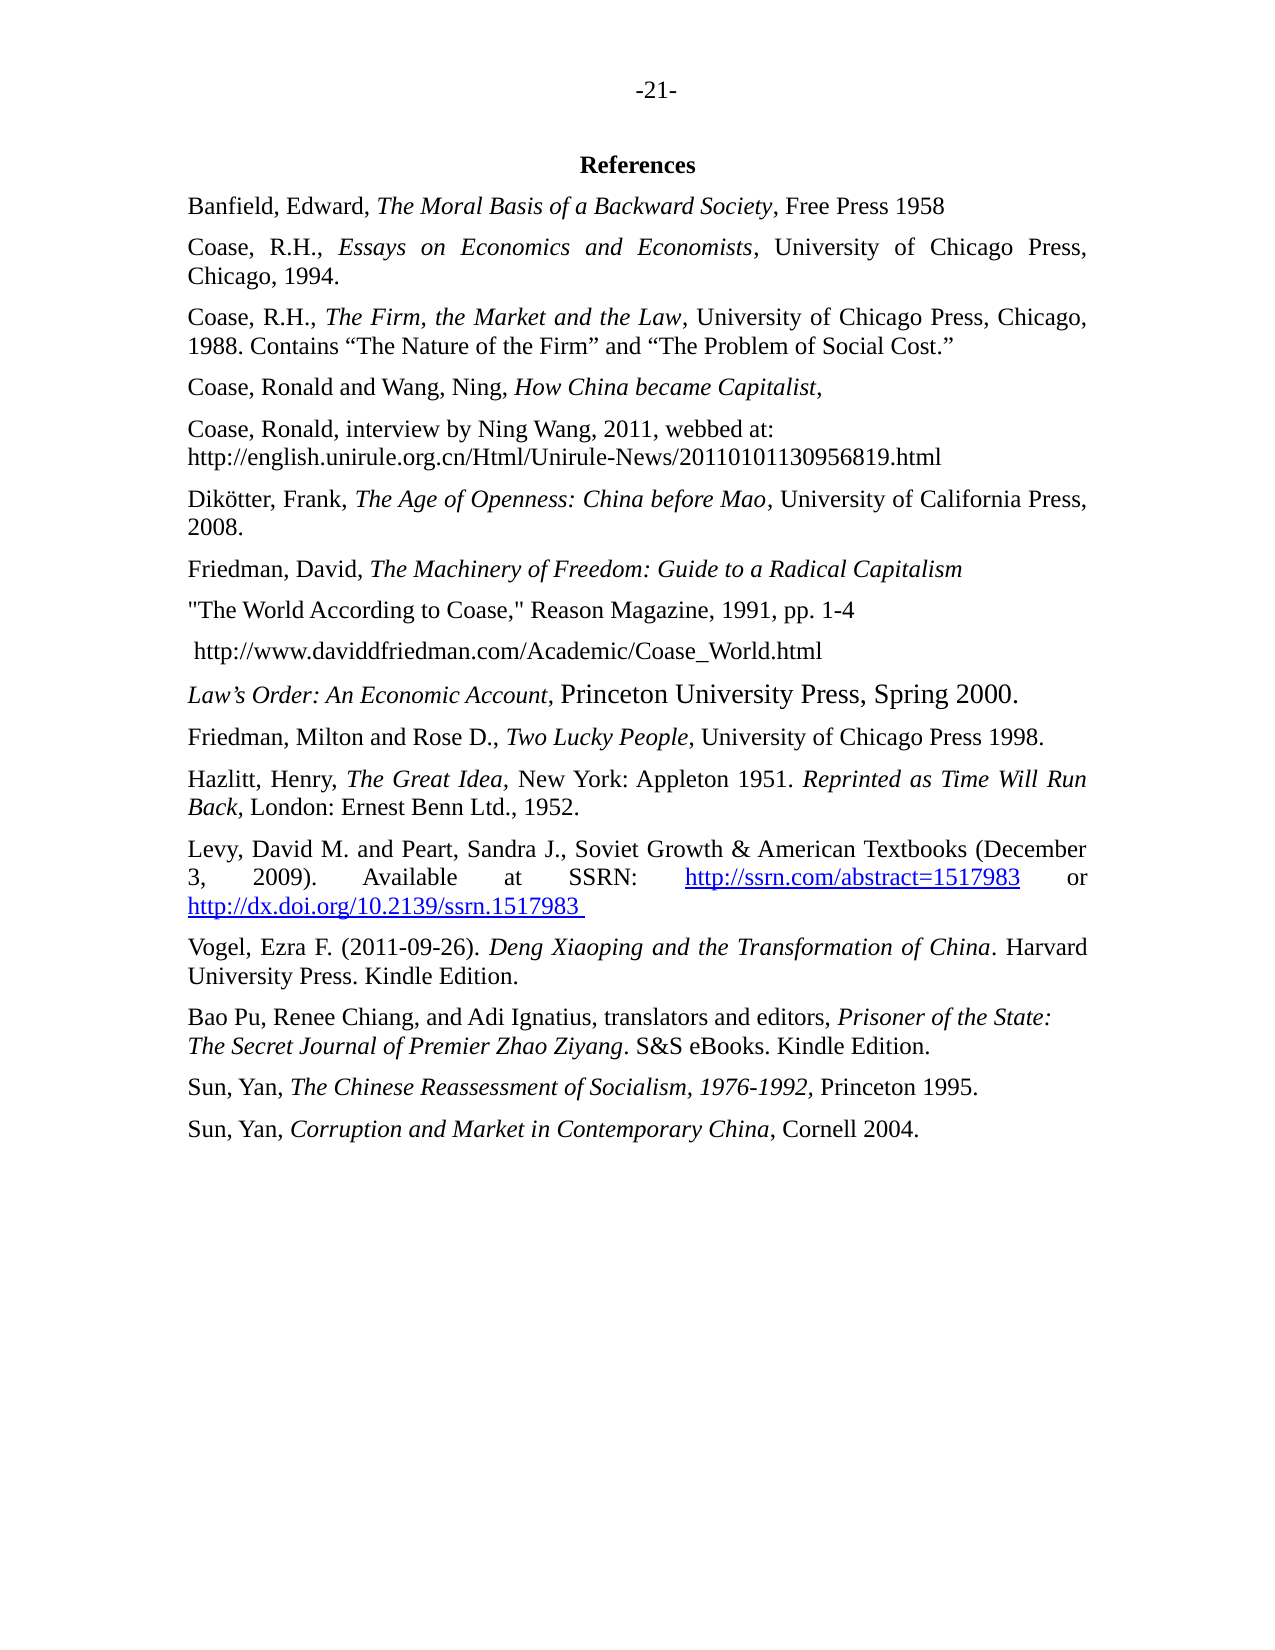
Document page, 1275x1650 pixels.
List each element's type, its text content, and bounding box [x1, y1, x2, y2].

text Sun, Yan, Corruption and Market in Contemporary China, Cornell 2004. [187, 1114, 1087, 1142]
text http://www.daviddfriedman.com/Academic/Coase_World.html [187, 636, 1087, 665]
text Coase, Ronald, interview by Ning Wang, 2011, webbed at: [187, 414, 1087, 442]
text Hazlitt, Henry, The Great Idea, New York: Appleton 1951. Reprinted as Time Will Run Back, London: Ernest Benn Ltd., 1952. [187, 764, 1087, 821]
text References [187, 150, 1087, 179]
text Coase, R.H., Essays on Economics and Economists, University of Chicago Press, Chicago, 1994. [187, 232, 1087, 290]
text Vogel, Ezra F. (2011-09-26). Deng Xiaoping and the Transformation of China. Harvard University Press. Kindle Edition. [187, 932, 1087, 990]
text Bao Pu, Renee Chiang, and Adi Ignatius, translators and editors, Prisoner of the State: The Secret Journal of Premier Zhao Ziyang. S&S eBooks. Kindle Edition. [187, 1002, 1087, 1060]
text Law’s Order: An Economic Account, Princeton University Press, Spring 2000. [187, 677, 1087, 710]
text Levy, David M. and Peart, Sandra J., Soviet Growth & American Textbooks (December 3, 2009). Available at SSRN: http://ssrn.com/abstract=1517983 or http://dx.doi.org/10.2139/ssrn.1517983 [187, 834, 1087, 920]
text Friedman, David, The Machinery of Freedom: Guide to a Radical Capitalism [187, 554, 1087, 582]
text http://english.unirule.org.cn/Html/Unirule-News/20110101130956819.html [187, 442, 1087, 471]
text Coase, Ronald and Wang, Ning, How China became Capitalist, [187, 372, 1087, 401]
text Dikötter, Frank, The Age of Openness: China before Mao, University of California Press, 2008. [187, 484, 1087, 541]
text Sun, Yan, The Chinese Reassessment of Socialism, 1976-1992, Princeton 1995. [187, 1072, 1087, 1101]
text Coase, R.H., The Firm, the Market and the Law, University of Chicago Press, Chicago, 1988. Contains “The Nature of the Firm” and “The Problem of Social Cost.” [187, 302, 1087, 360]
text "The World According to Coase," Reason Magazine, 1991, pp. 1-4 [187, 595, 1087, 624]
text Banfield, Edward, The Moral Basis of a Backward Society, Free Press 1958 [187, 191, 1087, 220]
text Friedman, Milton and Rose D., Two Lucky People, University of Chicago Press 1998. [187, 722, 1087, 751]
